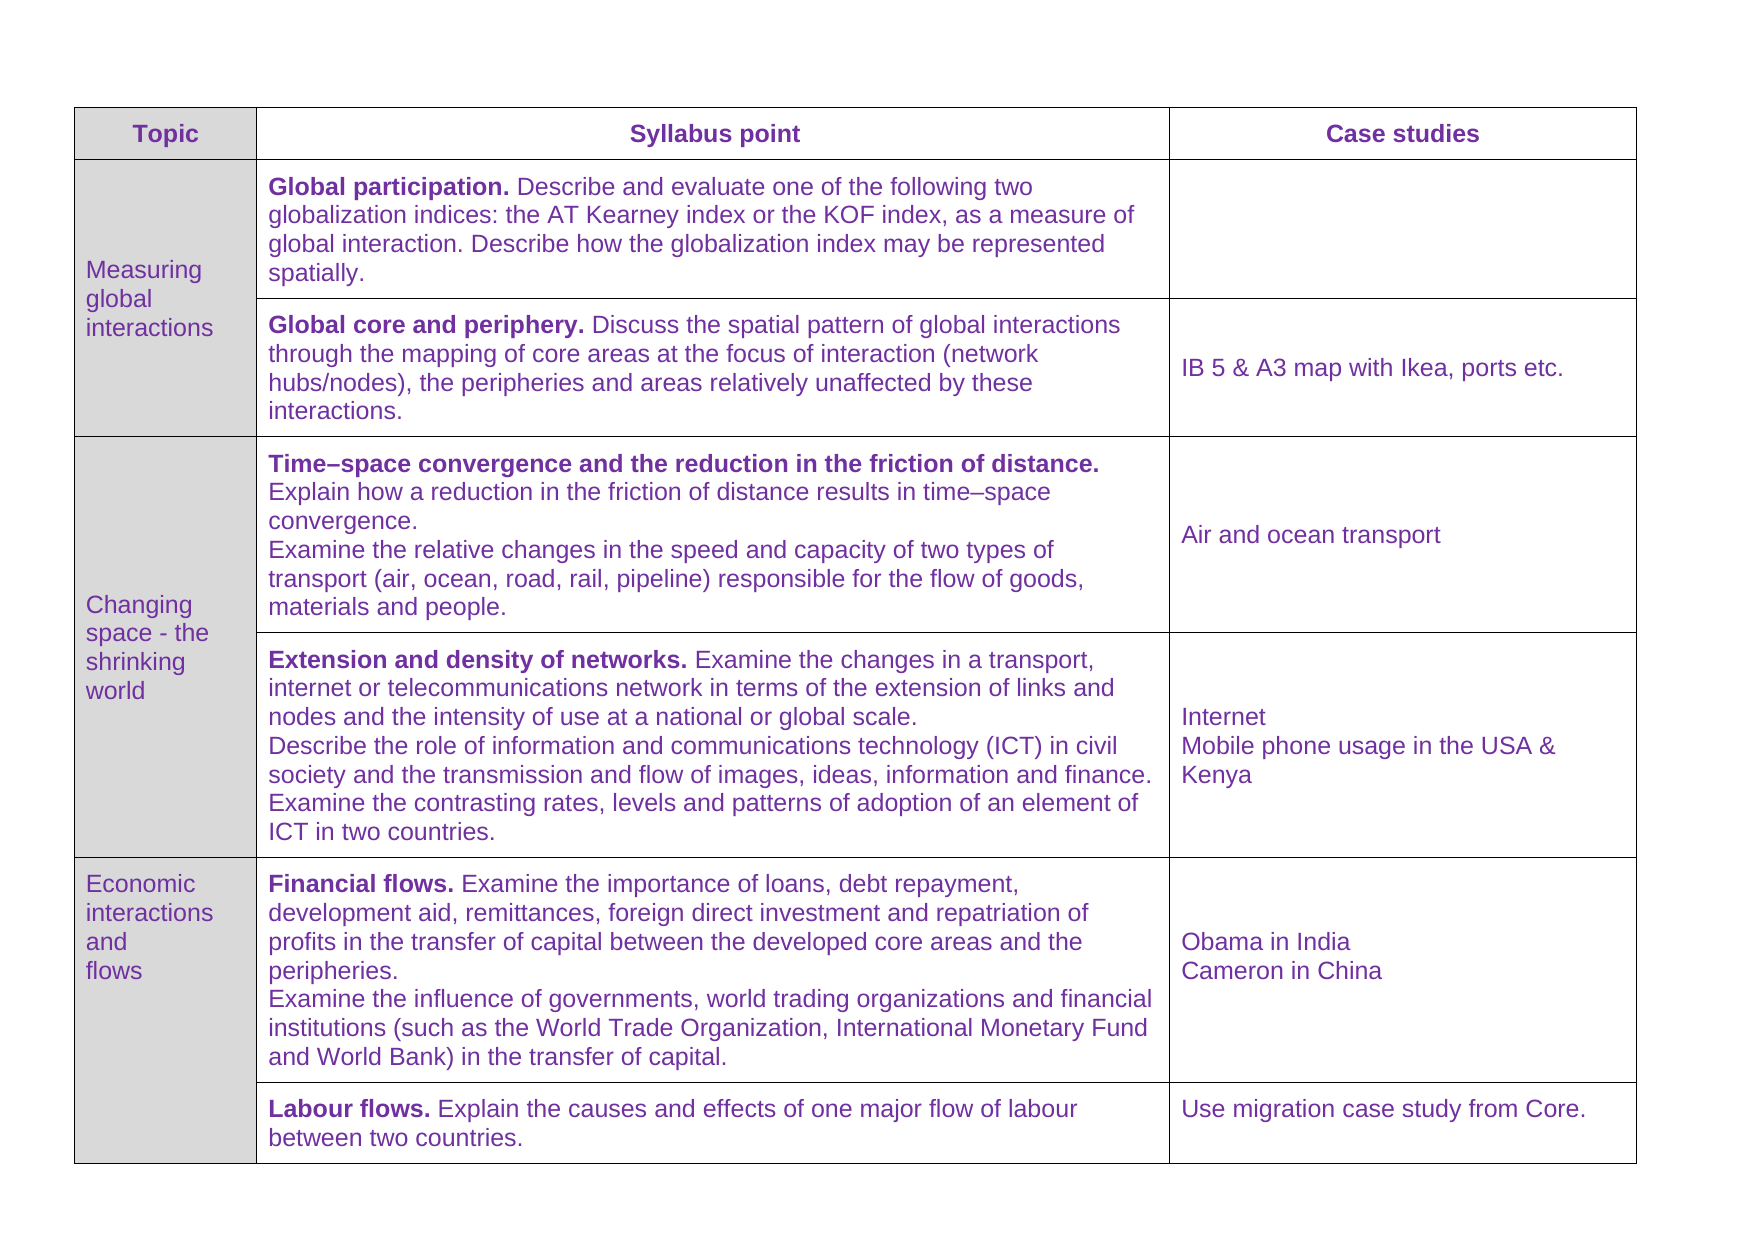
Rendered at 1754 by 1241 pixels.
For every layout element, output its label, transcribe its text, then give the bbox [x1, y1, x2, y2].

table_cell Time–space convergence and the reduction in the friction of distance. Explain how a reduction in the friction of distance results in time–space convergence. Examine the relative changes in the speed and capacity of two types of transport (air, ocean, road, rail, pipeline) responsible for the flow of goods, materials and people. [257, 437, 1169, 632]
table_cell Extension and density of networks. Examine the changes in a transport, internet or telecommunications network in terms of the extension of links and nodes and the intensity of use at a national or global scale. Describe the role of information and communications technology (ICT) in civil society and the transmission and flow of images, ideas, information and finance. Examine the contrasting rates, levels and patterns of adoption of an element of ICT in two countries. [257, 633, 1169, 857]
table_cell Internet Mobile phone usage in the USA & Kenya [1170, 633, 1636, 857]
table_header Case studies [1170, 108, 1636, 159]
table_cell Global participation. Describe and evaluate one of the following two globalization indices: the AT Kearney index or the KOF index, as a measure of global interaction. Describe how the globalization index may be represented spatially. [257, 160, 1169, 298]
table_cell Measuring global interactions [75, 160, 256, 436]
table_header Syllabus point [257, 108, 1169, 159]
table_cell [1170, 160, 1636, 298]
table_cell Global core and periphery. Discuss the spatial pattern of global interactions through the mapping of core areas at the focus of interaction (network hubs/nodes), the peripheries and areas relatively unaffected by these interactions. [257, 299, 1169, 436]
table_cell Use migration case study from Core. [1170, 1083, 1636, 1163]
table_header Topic [75, 108, 256, 159]
table_cell Obama in India Cameron in China [1170, 858, 1636, 1082]
table_cell Labour flows. Explain the causes and effects of one major flow of labour between two countries. [257, 1083, 1169, 1163]
table_cell Air and ocean transport [1170, 437, 1636, 632]
table_cell Economic interactions and flows [75, 858, 256, 1163]
table_cell IB 5 & A3 map with Ikea, ports etc. [1170, 299, 1636, 436]
table_cell Changing space - the shrinking world [75, 437, 256, 857]
table_cell Financial flows. Examine the importance of loans, debt repayment, development aid, remittances, foreign direct investment and repatriation of profits in the transfer of capital between the developed core areas and the peripheries. Examine the influence of governments, world trading organizations and financial institutions (such as the World Trade Organization, International Monetary Fund and World Bank) in the transfer of capital. [257, 858, 1169, 1082]
